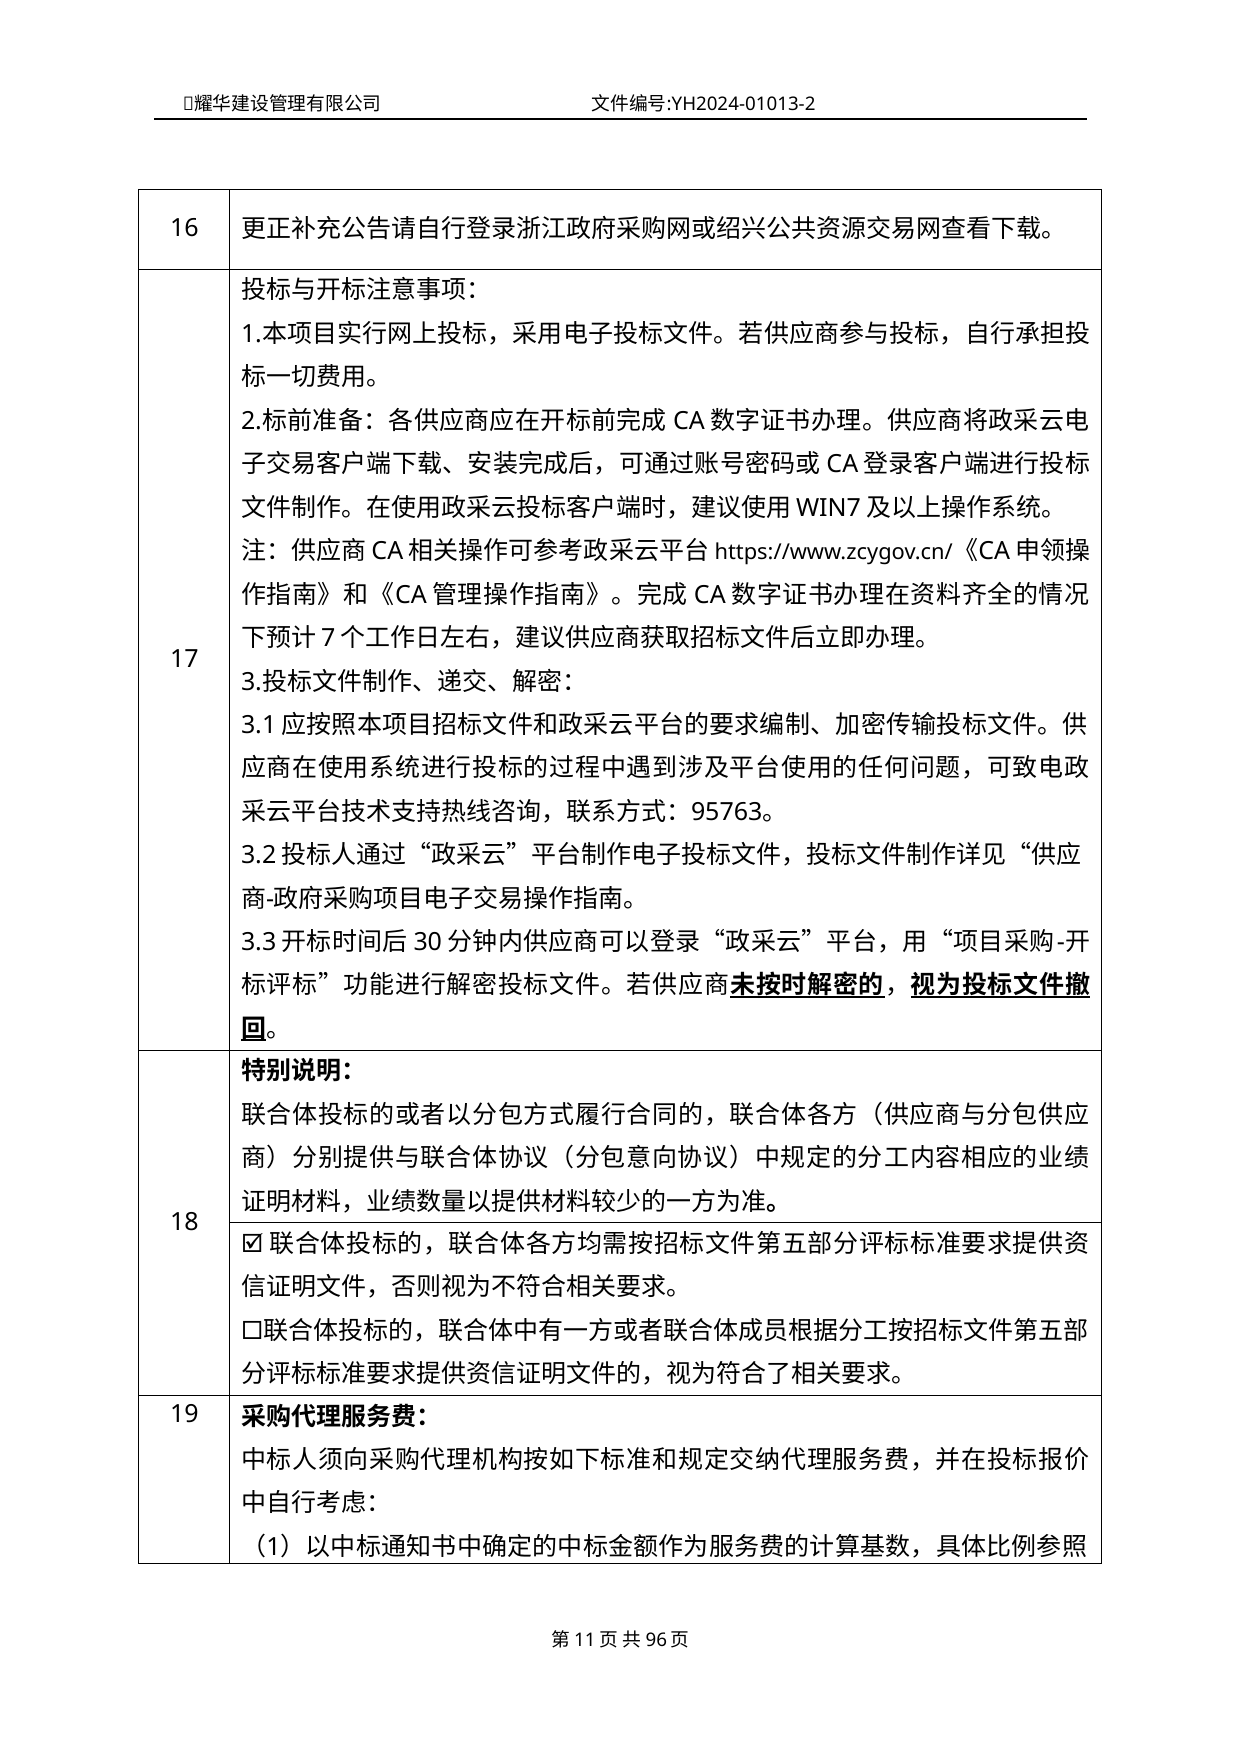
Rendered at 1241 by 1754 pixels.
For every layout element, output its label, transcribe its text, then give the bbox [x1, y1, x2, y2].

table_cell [230, 1396, 1101, 1562]
table_cell 18 [139, 1051, 229, 1395]
table_cell 更正补充公告请自行登录浙江政府采购网或绍兴公共资源交易网查看下载。 [230, 190, 1101, 269]
table_cell 特别说明： 联合体投标的或者以分包方式履行合同的，联合体各方（供应商与分包供应商）分别提供与联合体协议（分包意向协议）中规定的分工内容相应的业绩证明材料，业绩数量以提供材料较少的一方为准。 [230, 1051, 1101, 1222]
table_cell 投标与开标注意事项： 1.本项目实行网上投标，采用电子投标文件。若供应商参与投标，自行承担投标一切费用。 2.标前准备：各供应商应在开标前完成CA数字证书办理。供应商将政采云电子交易客户端下载、安装完成后，可通过账号密码或CA登录客户端进行投标文件制作。在使用政采云投标客户端时，建议使用WIN7及以上操作系统。 注：供应商CA相关操作可参考政采云平台https://www.zcygov.cn/《CA申领操作指南》和《CA管理操作指南》。完成CA数字证书办理在资料齐全的情况下预计7个工作日左右，建议供应商获取招标文件后立即办理。 3.投标文件制作、递交、解密： 3.1应按照本项目招标文件和政采云平台的要求编制、加密传输投标文件。供应商在使用系统进行投标的过程中遇到涉及平台使用的任何问题，可致电政采云平台技术支持热线咨询，联系方式：95763。 3.2投标人通过“政采云”平台制作电子投标文件，投标文件制作详见“供应商-政府采购项目电子交易操作指南。 3.3开标时间后30分钟内供应商可以登录“政采云”平台，用“项目采购-开标评标”功能进行解密投标文件。若供应商未按时解密的，视为投标文件撤回。 [230, 270, 1101, 1050]
table_cell 联合体投标的，联合体各方均需按招标文件第五部分评标标准要求提供资信证明文件，否则视为不符合相关要求。 联合体投标的，联合体中有一方或者联合体成员根据分工按招标文件第五部分评标标准要求提供资信证明文件的，视为符合了相关要求。 [230, 1223, 1101, 1395]
table_cell 19 [139, 1396, 229, 1562]
table_cell 16 [139, 190, 229, 269]
table_cell 17 [139, 270, 229, 1050]
